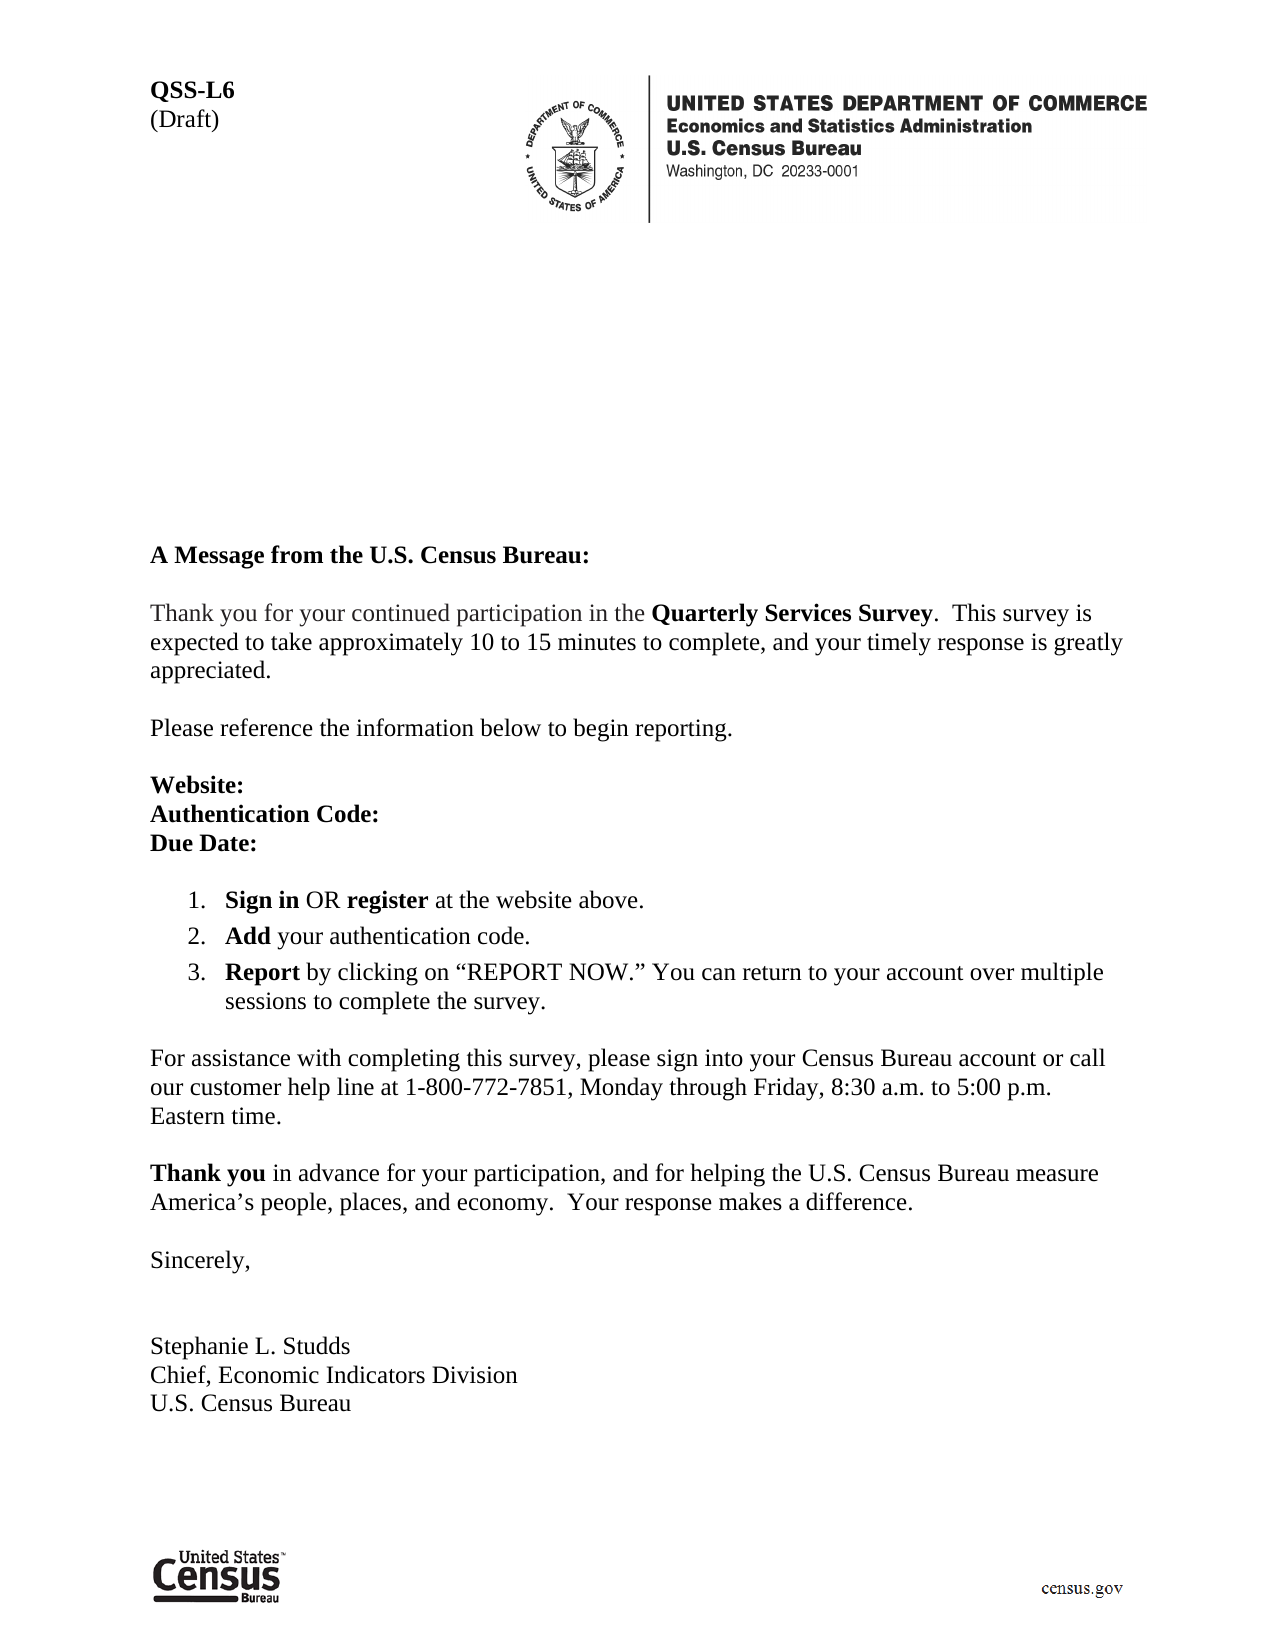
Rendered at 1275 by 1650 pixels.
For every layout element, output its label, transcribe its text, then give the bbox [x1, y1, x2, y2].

text For assistance with completing this survey, please sign into your Census Bureau account or call our customer help line at 1-800-772-7851, Monday through Friday, 8:30 a.m. to 5:00 p.m. Eastern time. [150, 1043, 1125, 1130]
text U.S. Census Bureau [150, 1388, 1125, 1417]
text Sincerely, [150, 1245, 1125, 1273]
list Sign in OR register at the website above. [187, 885, 1125, 914]
text Website: [150, 770, 1125, 799]
text A Message from the U.S. Census Bureau: [150, 540, 1125, 569]
picture [502, 75, 1170, 223]
text Stephanie L. Studds [150, 1331, 1125, 1360]
text Due Date: [150, 828, 1125, 857]
text Chief, Economic Indicators Division [150, 1360, 1125, 1388]
list Report by clicking on “REPORT NOW.” You can return to your account over multiple sessions to complete the survey. [187, 957, 1125, 1015]
text Thank you for your continued participation in the Quarterly Services Survey. This survey is expected to take approximately 10 to 15 minutes to complete, and your timely response is greatly appreciated. [150, 598, 1125, 684]
text Please reference the information below to begin reporting. [150, 713, 1125, 742]
text Authentication Code: [150, 799, 1125, 828]
text Thank you in advance for your participation, and for helping the U.S. Census Bureau measure America’s people, places, and economy. Your response makes a difference. [150, 1158, 1125, 1216]
list Add your authentication code. [187, 921, 1125, 950]
picture [150, 1540, 1125, 1607]
